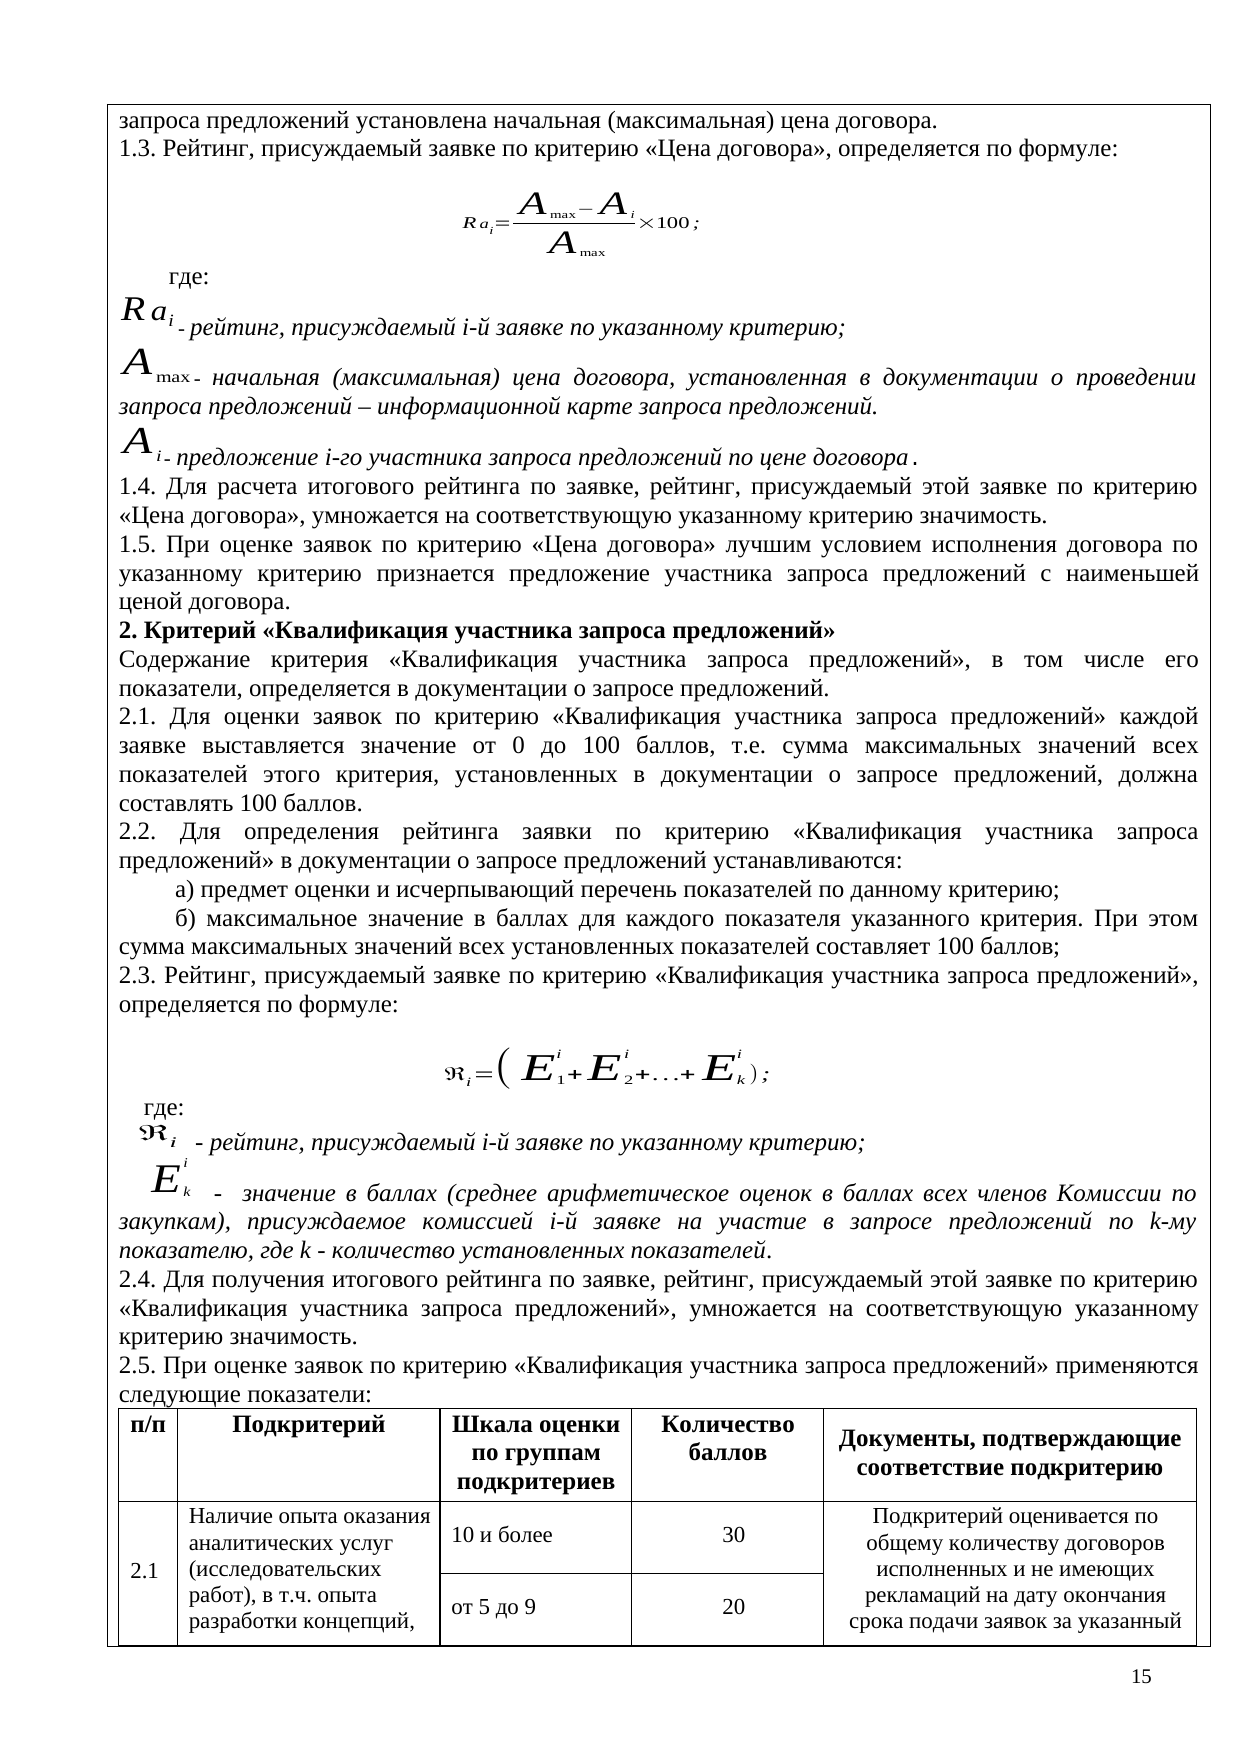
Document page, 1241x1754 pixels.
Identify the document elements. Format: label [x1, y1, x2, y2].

table_cell [108, 105, 1210, 1646]
